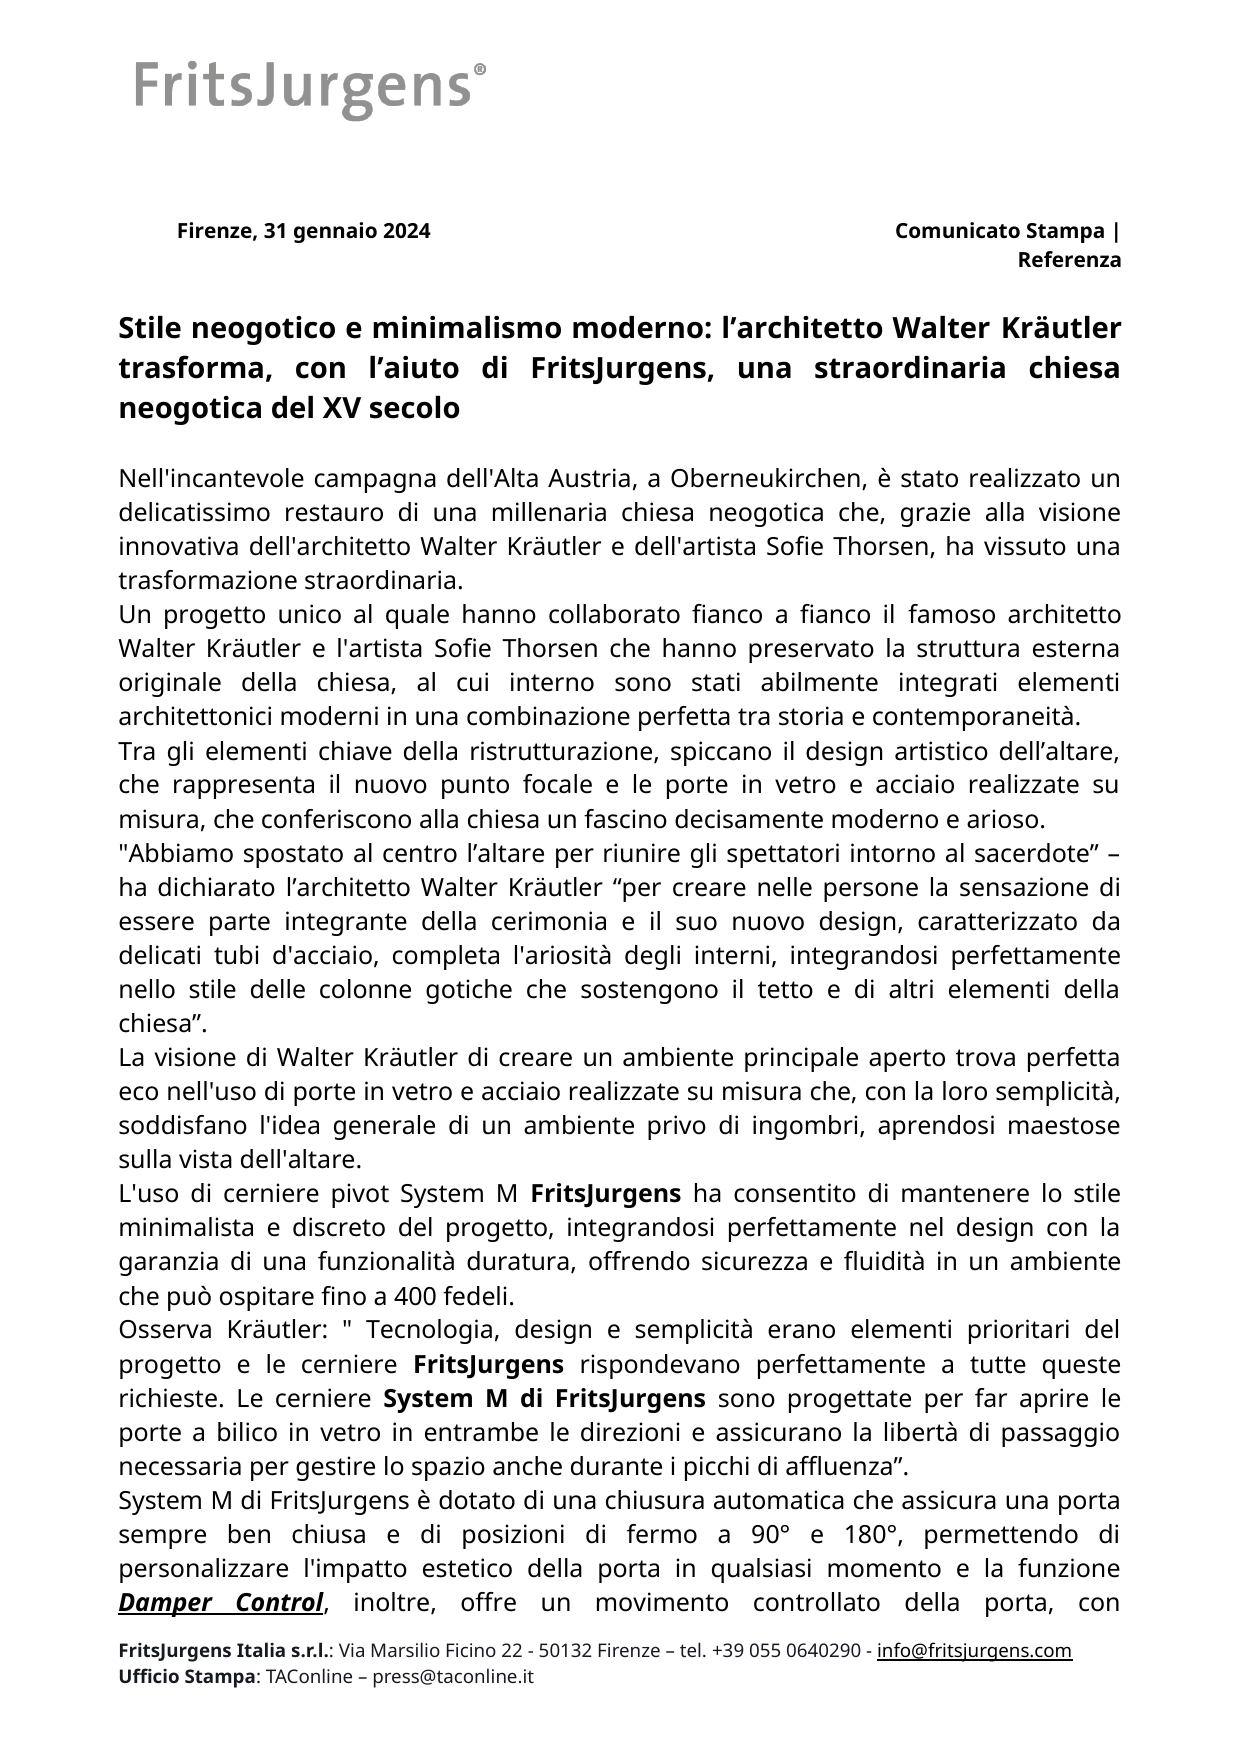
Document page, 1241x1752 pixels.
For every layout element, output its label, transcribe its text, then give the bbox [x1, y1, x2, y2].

text La visione di Walter Kräutler di creare un ambiente principale aperto trova perfetta eco nell'uso di porte in vetro e acciaio realizzate su misura che, con la loro semplicità, soddisfano l'idea generale di un ambiente privo di ingombri, aprendosi maestose sulla vista dell'altare. [118, 1040, 1122, 1176]
text "Abbiamo spostato al centro l’altare per riunire gli spettatori intorno al sacerdote” – ha dichiarato l’architetto Walter Kräutler “per creare nelle persone la sensazione di essere parte integrante della cerimonia e il suo nuovo design, caratterizzato da delicati tubi d'acciaio, completa l'ariosità degli interni, integrandosi perfettamente nello stile delle colonne gotiche che sostengono il tetto e di altri elementi della chiesa”. [118, 835, 1122, 1040]
picture [118, 28, 500, 149]
text Un progetto unico al quale hanno collaborato fianco a fianco il famoso architetto Walter Kräutler e l'artista Sofie Thorsen che hanno preservato la struttura esterna originale della chiesa, al cui interno sono stati abilmente integrati elementi architettonici moderni in una combinazione perfetta tra storia e contemporaneità. [118, 597, 1122, 733]
text L'uso di cerniere pivot System M FritsJurgens ha consentito di mantenere lo stile minimalista e discreto del progetto, integrandosi perfettamente nel design con la garanzia di una funzionalità duratura, offrendo sicurezza e fluidità in un ambiente che può ospitare fino a 400 fedeli. [118, 1176, 1122, 1312]
text Nell'incantevole campagna dell'Alta Austria, a Oberneukirchen, è stato realizzato un delicatissimo restauro di una millenaria chiesa neogotica che, grazie alla visione innovativa dell'architetto Walter Kräutler e dell'artista Sofie Thorsen, ha vissuto una trasformazione straordinaria. [118, 461, 1122, 597]
text Firenze, 31 gennaio 2024 Comunicato Stampa | Referenza [118, 217, 1122, 273]
text Osserva Kräutler: " Tecnologia, design e semplicità erano elementi prioritari del progetto e le cerniere FritsJurgens rispondevano perfettamente a tutte queste richieste. Le cerniere System M di FritsJurgens sono progettate per far aprire le porte a bilico in vetro in entrambe le direzioni e assicurano la libertà di passaggio necessaria per gestire lo spazio anche durante i picchi di affluenza”. [118, 1312, 1122, 1482]
text Tra gli elementi chiave della ristrutturazione, spiccano il design artistico dell’altare, che rappresenta il nuovo punto focale e le porte in vetro e acciaio realizzate su misura, che conferiscono alla chiesa un fascino decisamente moderno e arioso. [118, 733, 1122, 835]
text Stile neogotico e minimalismo moderno: l’architetto Walter Kräutler trasforma, con l’aiuto di FritsJurgens, una straordinaria chiesa neogotica del XV secolo [118, 307, 1122, 427]
